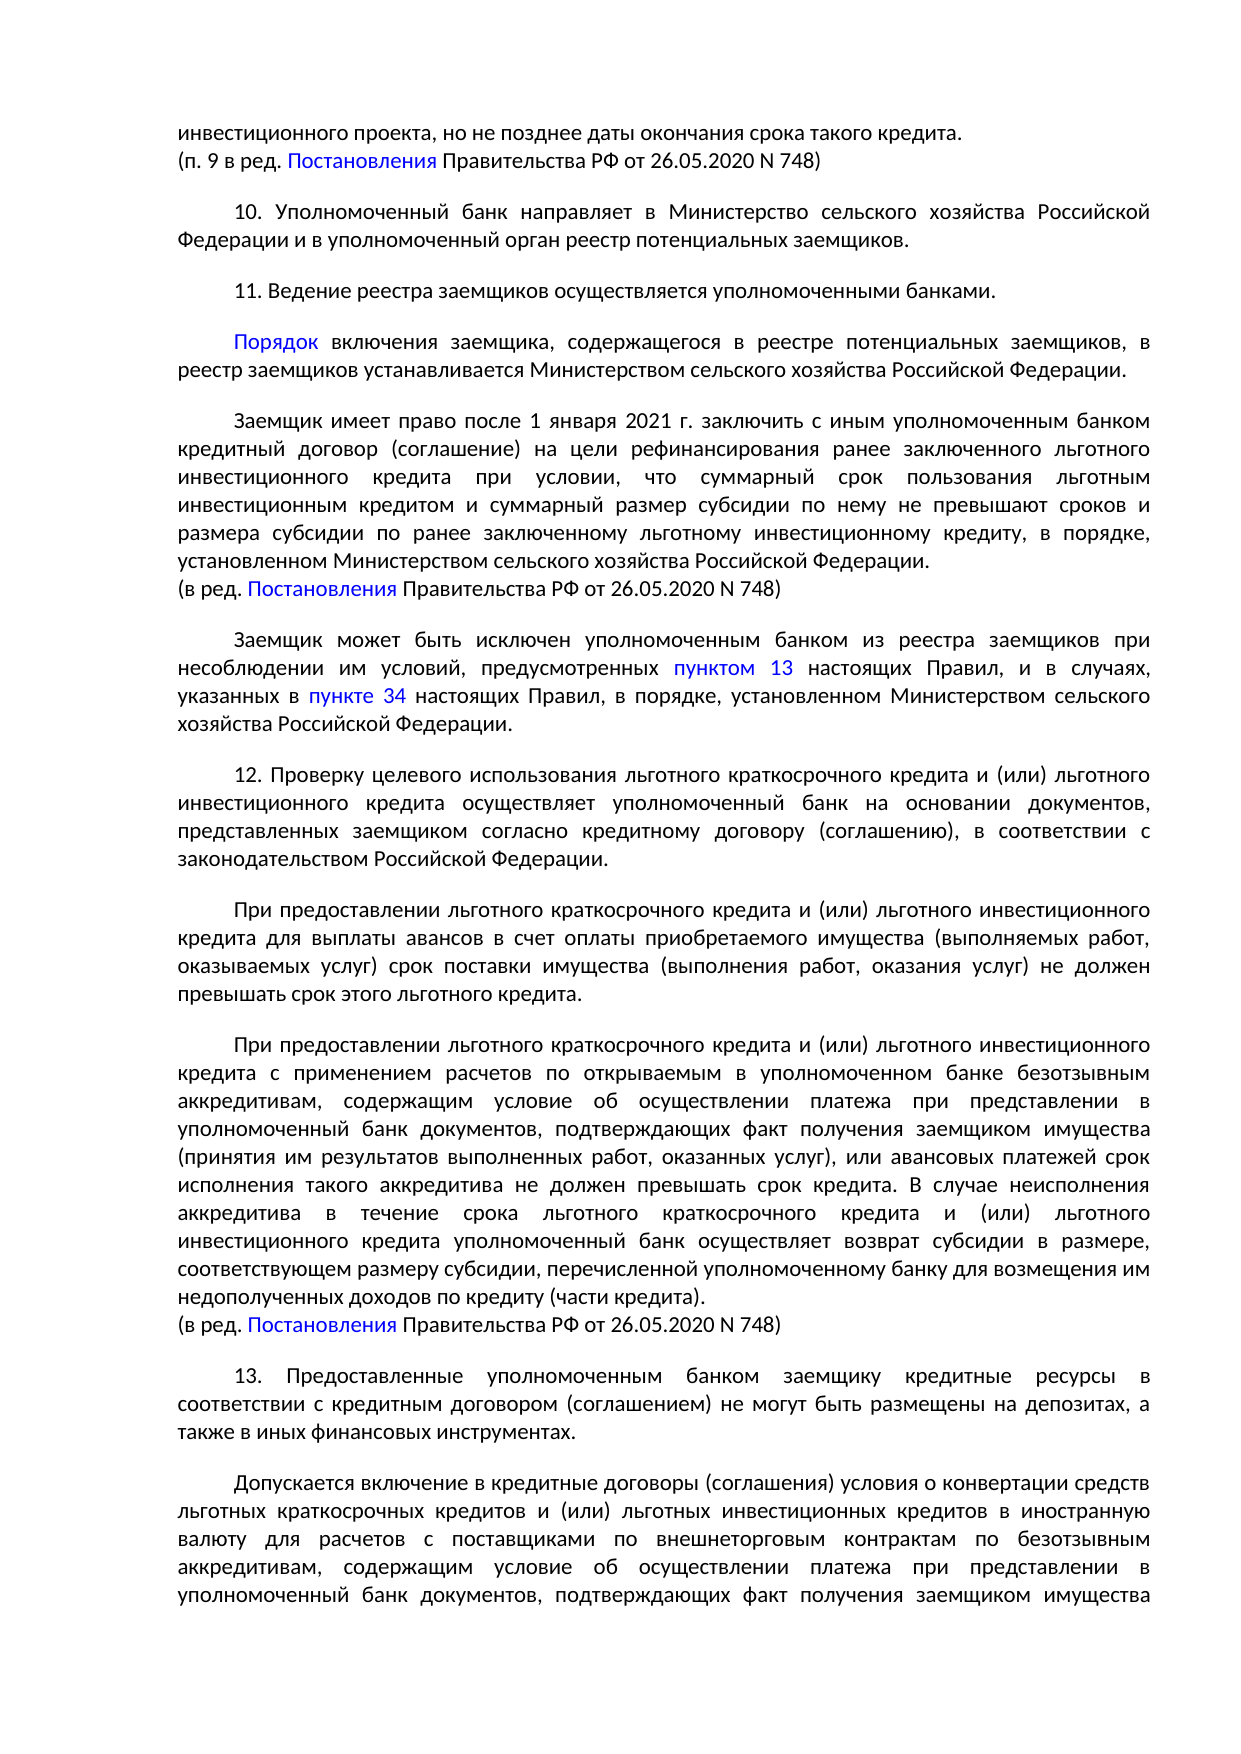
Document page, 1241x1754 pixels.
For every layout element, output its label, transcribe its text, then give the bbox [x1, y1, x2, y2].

text При предоставлении льготного краткосрочного кредита и (или) льготного инвестиционного кредита для выплаты авансов в счет оплаты приобретаемого имущества (выполняемых работ, оказываемых услуг) срок поставки имущества (выполнения работ, оказания услуг) не должен превышать срок этого льготного кредита. [177, 895, 1152, 1007]
text Порядок включения заемщика, содержащегося в реестре потенциальных заемщиков, в реестр заемщиков устанавливается Министерством сельского хозяйства Российской Федерации. [177, 327, 1152, 383]
text (п. 9 в ред. Постановления Правительства РФ от 26.05.2020 N 748) [177, 146, 1152, 174]
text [177, 118, 1152, 146]
text 10. Уполномоченный банк направляет в Министерство сельского хозяйства Российской Федерации и в уполномоченный орган реестр потенциальных заемщиков. [177, 197, 1152, 253]
text 11. Ведение реестра заемщиков осуществляется уполномоченными банками. [177, 276, 1152, 304]
text При предоставлении льготного краткосрочного кредита и (или) льготного инвестиционного кредита с применением расчетов по открываемым в уполномоченном банке безотзывным аккредитивам, содержащим условие об осуществлении платежа при представлении в уполномоченный банк документов, подтверждающих факт получения заемщиком имущества (принятия им результатов выполненных работ, оказанных услуг), или авансовых платежей срок исполнения такого аккредитива не должен превышать срок кредита. В случае неисполнения аккредитива в течение срока льготного краткосрочного кредита и (или) льготного инвестиционного кредита уполномоченный банк осуществляет возврат субсидии в размере, соответствующем размеру субсидии, перечисленной уполномоченному банку для возмещения им недополученных доходов по кредиту (части кредита). [177, 1030, 1152, 1310]
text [177, 1468, 1152, 1608]
text Заемщик может быть исключен уполномоченным банком из реестра заемщиков при несоблюдении им условий, предусмотренных пунктом 13 настоящих Правил, и в случаях, указанных в пункте 34 настоящих Правил, в порядке, установленном Министерством сельского хозяйства Российской Федерации. [177, 625, 1152, 737]
text (в ред. Постановления Правительства РФ от 26.05.2020 N 748) [177, 1310, 1152, 1338]
text (в ред. Постановления Правительства РФ от 26.05.2020 N 748) [177, 574, 1152, 602]
text 12. Проверку целевого использования льготного краткосрочного кредита и (или) льготного инвестиционного кредита осуществляет уполномоченный банк на основании документов, представленных заемщиком согласно кредитному договору (соглашению), в соответствии с законодательством Российской Федерации. [177, 760, 1152, 872]
text Заемщик имеет право после 1 января 2021 г. заключить с иным уполномоченным банком кредитный договор (соглашение) на цели рефинансирования ранее заключенного льготного инвестиционного кредита при условии, что суммарный срок пользования льготным инвестиционным кредитом и суммарный размер субсидии по нему не превышают сроков и размера субсидии по ранее заключенному льготному инвестиционному кредиту, в порядке, установленном Министерством сельского хозяйства Российской Федерации. [177, 406, 1152, 574]
text 13. Предоставленные уполномоченным банком заемщику кредитные ресурсы в соответствии с кредитным договором (соглашением) не могут быть размещены на депозитах, а также в иных финансовых инструментах. [177, 1361, 1152, 1445]
